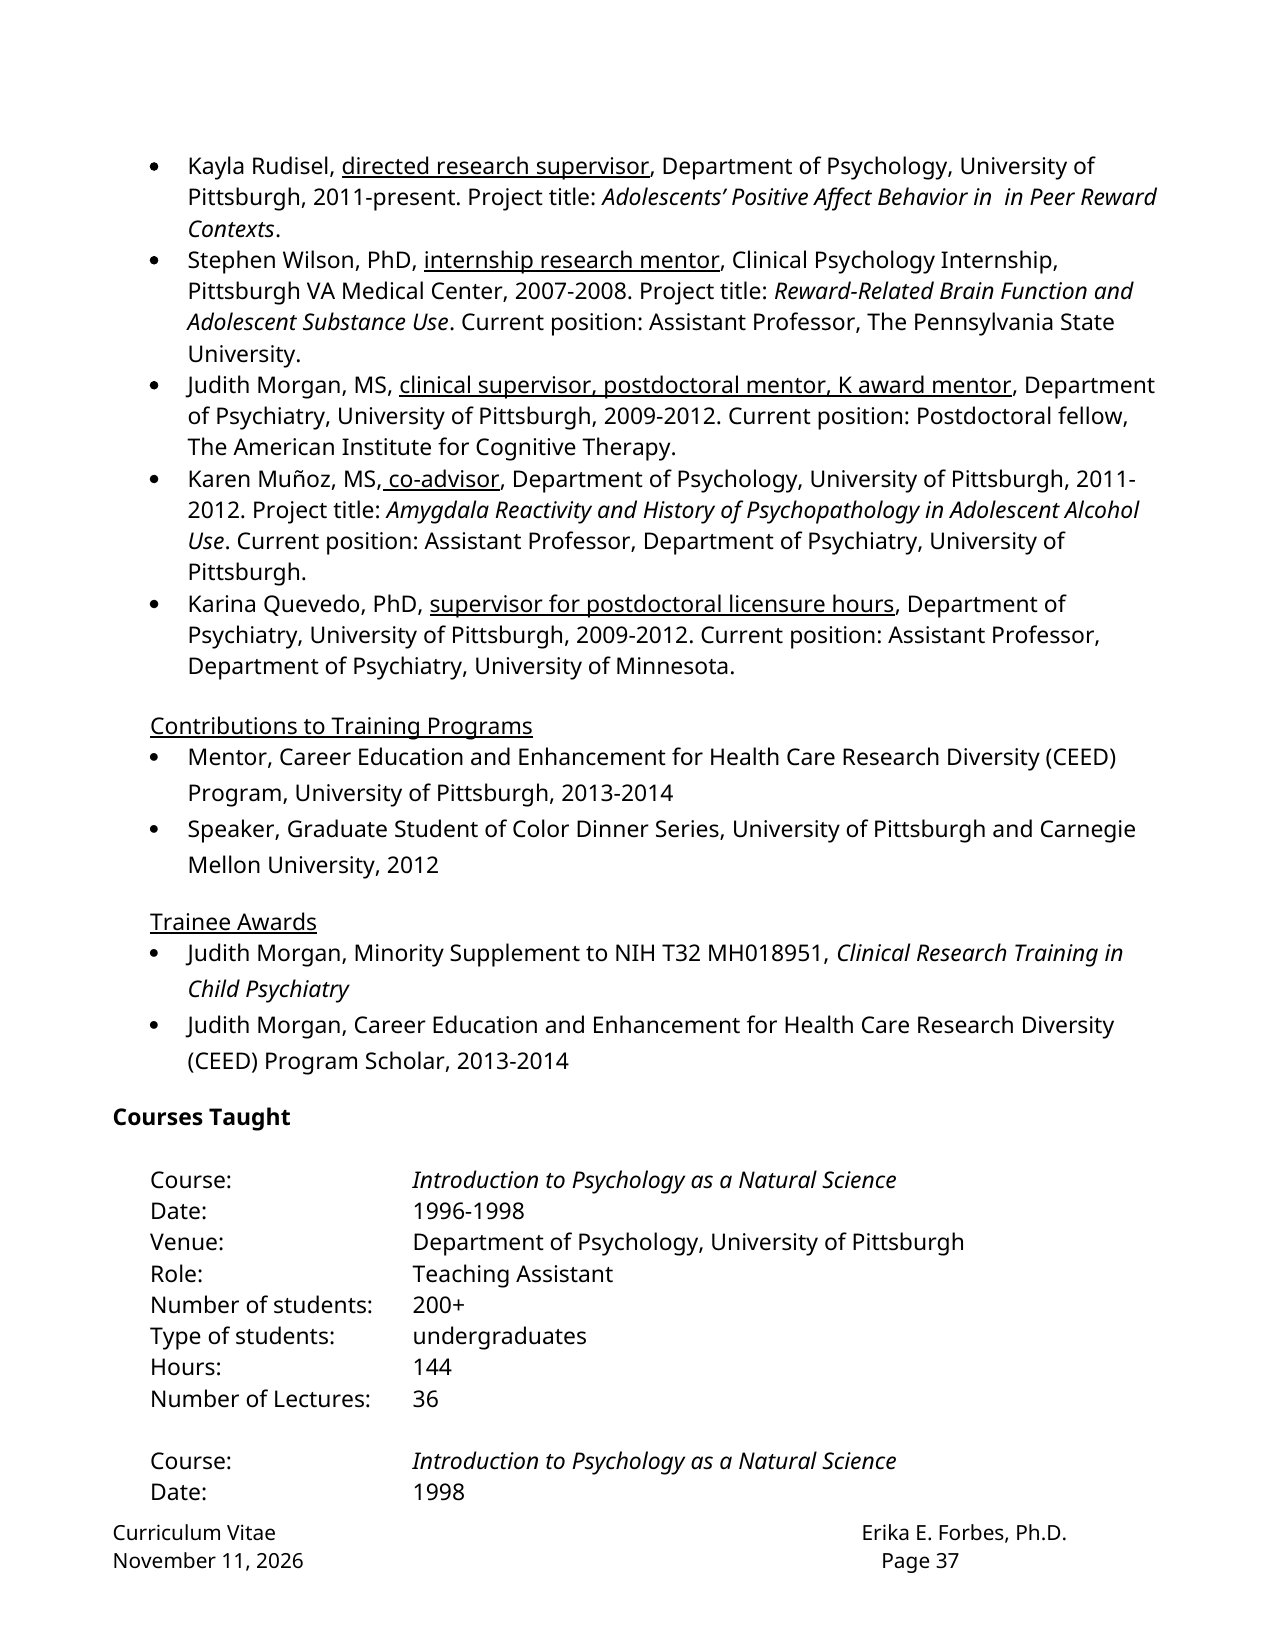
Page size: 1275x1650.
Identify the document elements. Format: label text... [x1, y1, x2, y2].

text Contributions to Training Programs [150, 710, 1162, 741]
text Course: Introduction to Psychology as a Natural Science [150, 1164, 1162, 1195]
list Mentor, Career Education and Enhancement for Health Care Research Diversity (CEED) Program, University of Pittsburgh, 2013-2014 [150, 741, 1162, 808]
list Karen Muñoz, MS, co-advisor, Department of Psychology, University of Pittsburgh, 2011-2012. Project title: Amygdala Reactivity and History of Psychopathology in Adolescent Alcohol Use. Current position: Assistant Professor, Department of Psychiatry, University of Pittsburgh. [150, 462, 1162, 587]
text Courses Taught [112, 1101, 1162, 1133]
list Stephen Wilson, PhD, internship research mentor, Clinical Psychology Internship, Pittsburgh VA Medical Center, 2007-2008. Project title: Reward-Related Brain Function and Adolescent Substance Use. Current position: Assistant Professor, The Pennsylvania State University. [150, 244, 1162, 369]
text Date: 1996-1998 [150, 1195, 1162, 1226]
text Venue: Department of Psychology, University of Pittsburgh [150, 1226, 1162, 1258]
text Trainee Awards [112, 906, 1162, 937]
text Hours: 144 [150, 1351, 1162, 1383]
text Date: 1998 [150, 1476, 1162, 1508]
text Number of students: 200+ [150, 1289, 1162, 1320]
list Judith Morgan, MS, clinical supervisor, postdoctoral mentor, K award mentor, Department of Psychiatry, University of Pittsburgh, 2009-2012. Current position: Postdoctoral fellow, The American Institute for Cognitive Therapy. [150, 369, 1162, 462]
text Course: Introduction to Psychology as a Natural Science [150, 1445, 1162, 1476]
text Type of students: undergraduates [150, 1320, 1162, 1351]
text Number of Lectures: 36 [150, 1383, 1162, 1414]
list Kayla Rudisel, directed research supervisor, Department of Psychology, University of Pittsburgh, 2011-present. Project title: Adolescents’ Positive Affect Behavior in in Peer Reward Contexts. [150, 150, 1162, 244]
list Speaker, Graduate Student of Color Dinner Series, University of Pittsburgh and Carnegie Mellon University, 2012 [150, 813, 1162, 880]
text Role: Teaching Assistant [150, 1258, 1162, 1289]
list Judith Morgan, Career Education and Enhancement for Health Care Research Diversity (CEED) Program Scholar, 2013-2014 [150, 1009, 1162, 1076]
list Karina Quevedo, PhD, supervisor for postdoctoral licensure hours, Department of Psychiatry, University of Pittsburgh, 2009-2012. Current position: Assistant Professor, Department of Psychiatry, University of Minnesota. [150, 587, 1162, 681]
list Judith Morgan, Minority Supplement to NIH T32 MH018951, Clinical Research Training in Child Psychiatry [150, 937, 1162, 1004]
